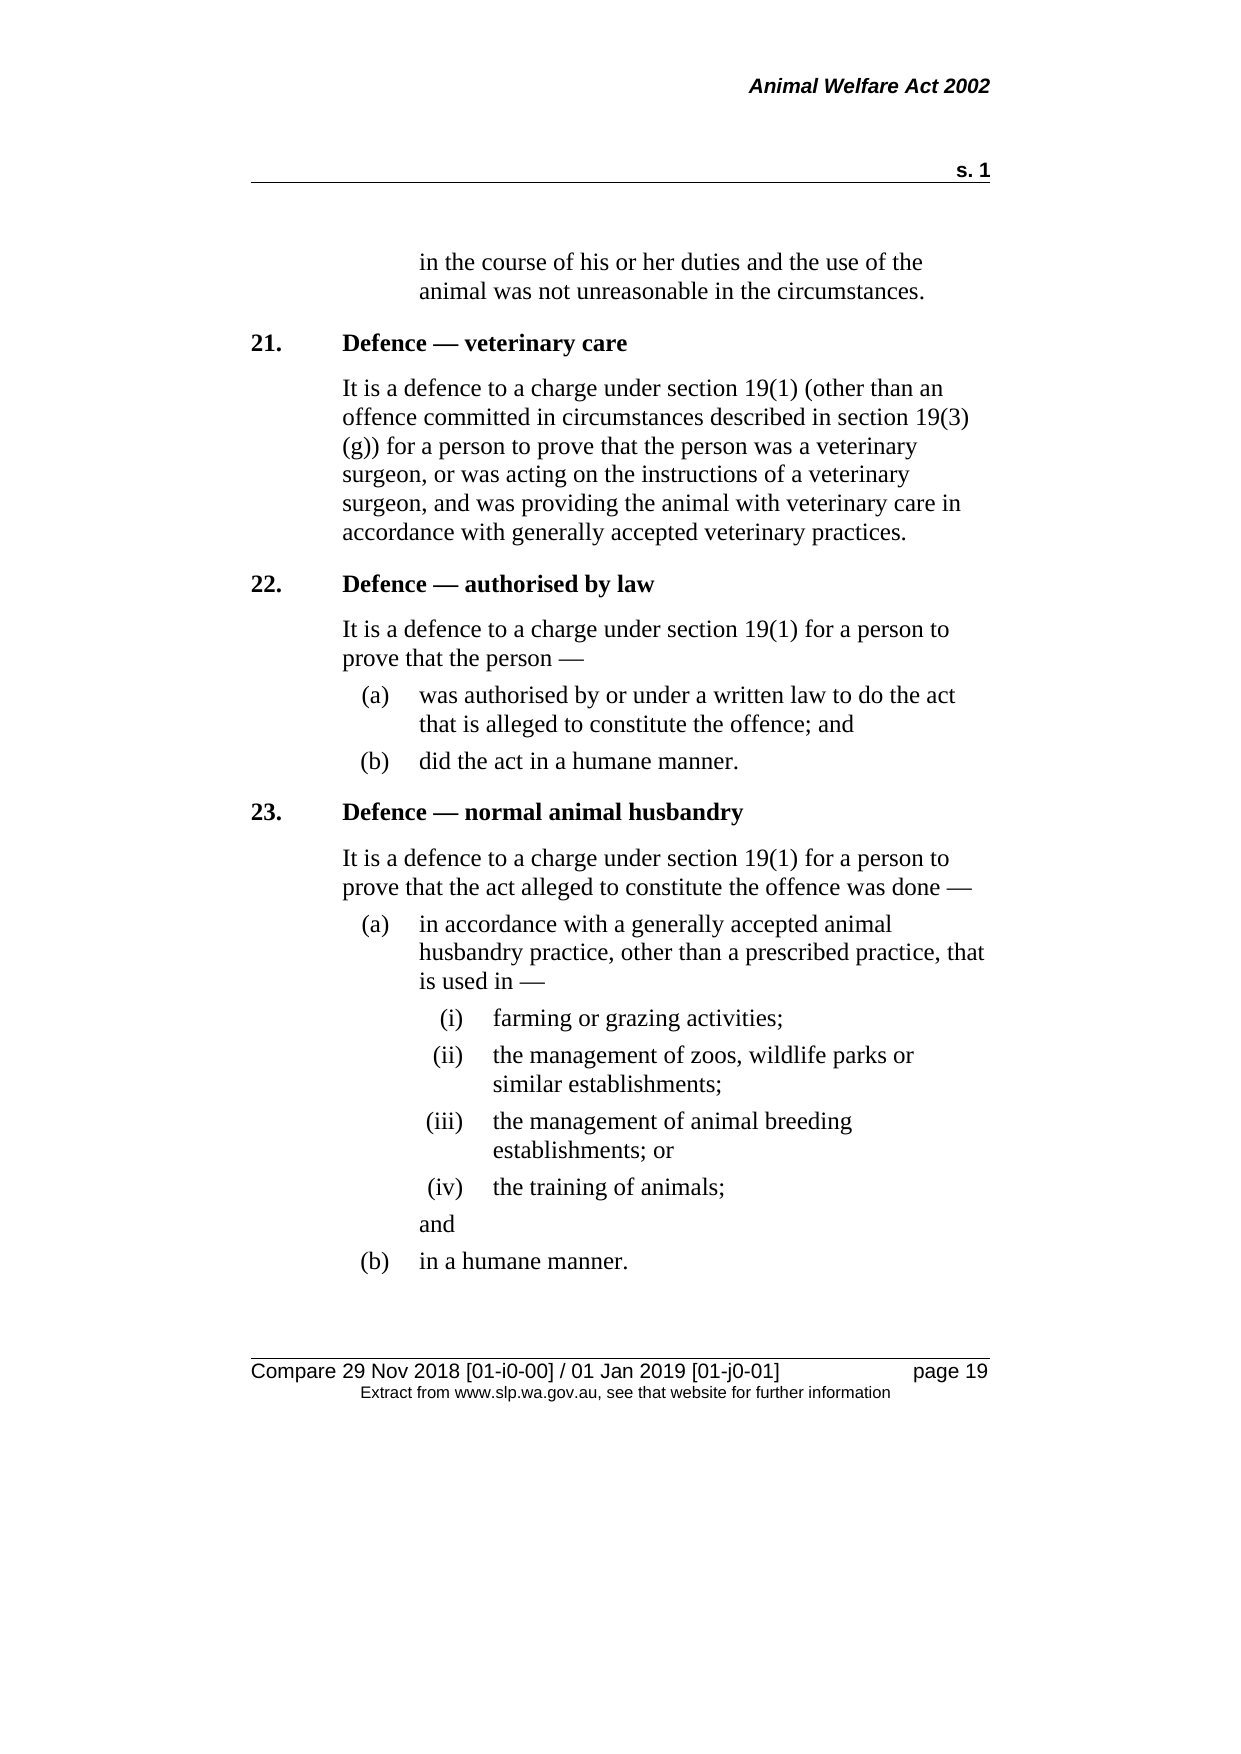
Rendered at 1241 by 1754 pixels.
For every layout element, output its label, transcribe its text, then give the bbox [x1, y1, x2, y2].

text (iv) the training of animals; [251, 1172, 990, 1201]
text (i) farming or grazing activities; [251, 1003, 990, 1032]
text in the course of his or her duties and the use of the animal was not unreasonable in the circumstances. [251, 247, 990, 305]
text (ii) the management of zoos, wildlife parks or similar establishments; [251, 1040, 990, 1098]
text (b) in a humane manner. [251, 1246, 990, 1275]
text and [251, 1209, 990, 1238]
subtitle 22. Defence — authorised by law [251, 569, 990, 597]
text It is a defence to a charge under section 19(1) (other than an offence committed in circumstances described in section 19(3)(g)) for a person to prove that the person was a veterinary surgeon, or was acting on the instructions of a veterinary surgeon, and was providing the animal with veterinary care in accordance with generally accepted veterinary practices. [251, 373, 990, 546]
text (a) in accordance with a generally accepted animal husbandry practice, other than a prescribed practice, that is used in — [251, 909, 990, 995]
subtitle 21. Defence — veterinary care [251, 328, 990, 357]
text (a) was authorised by or under a written law to do the act that is alleged to constitute the offence; and [251, 680, 990, 737]
text It is a defence to a charge under section 19(1) for a person to prove that the act alleged to constitute the offence was done — [251, 843, 990, 900]
text (iii) the management of animal breeding establishments; or [251, 1106, 990, 1164]
text (b) did the act in a humane manner. [251, 746, 990, 774]
subtitle 23. Defence — normal animal husbandry [251, 797, 990, 826]
text It is a defence to a charge under section 19(1) for a person to prove that the person — [251, 614, 990, 672]
